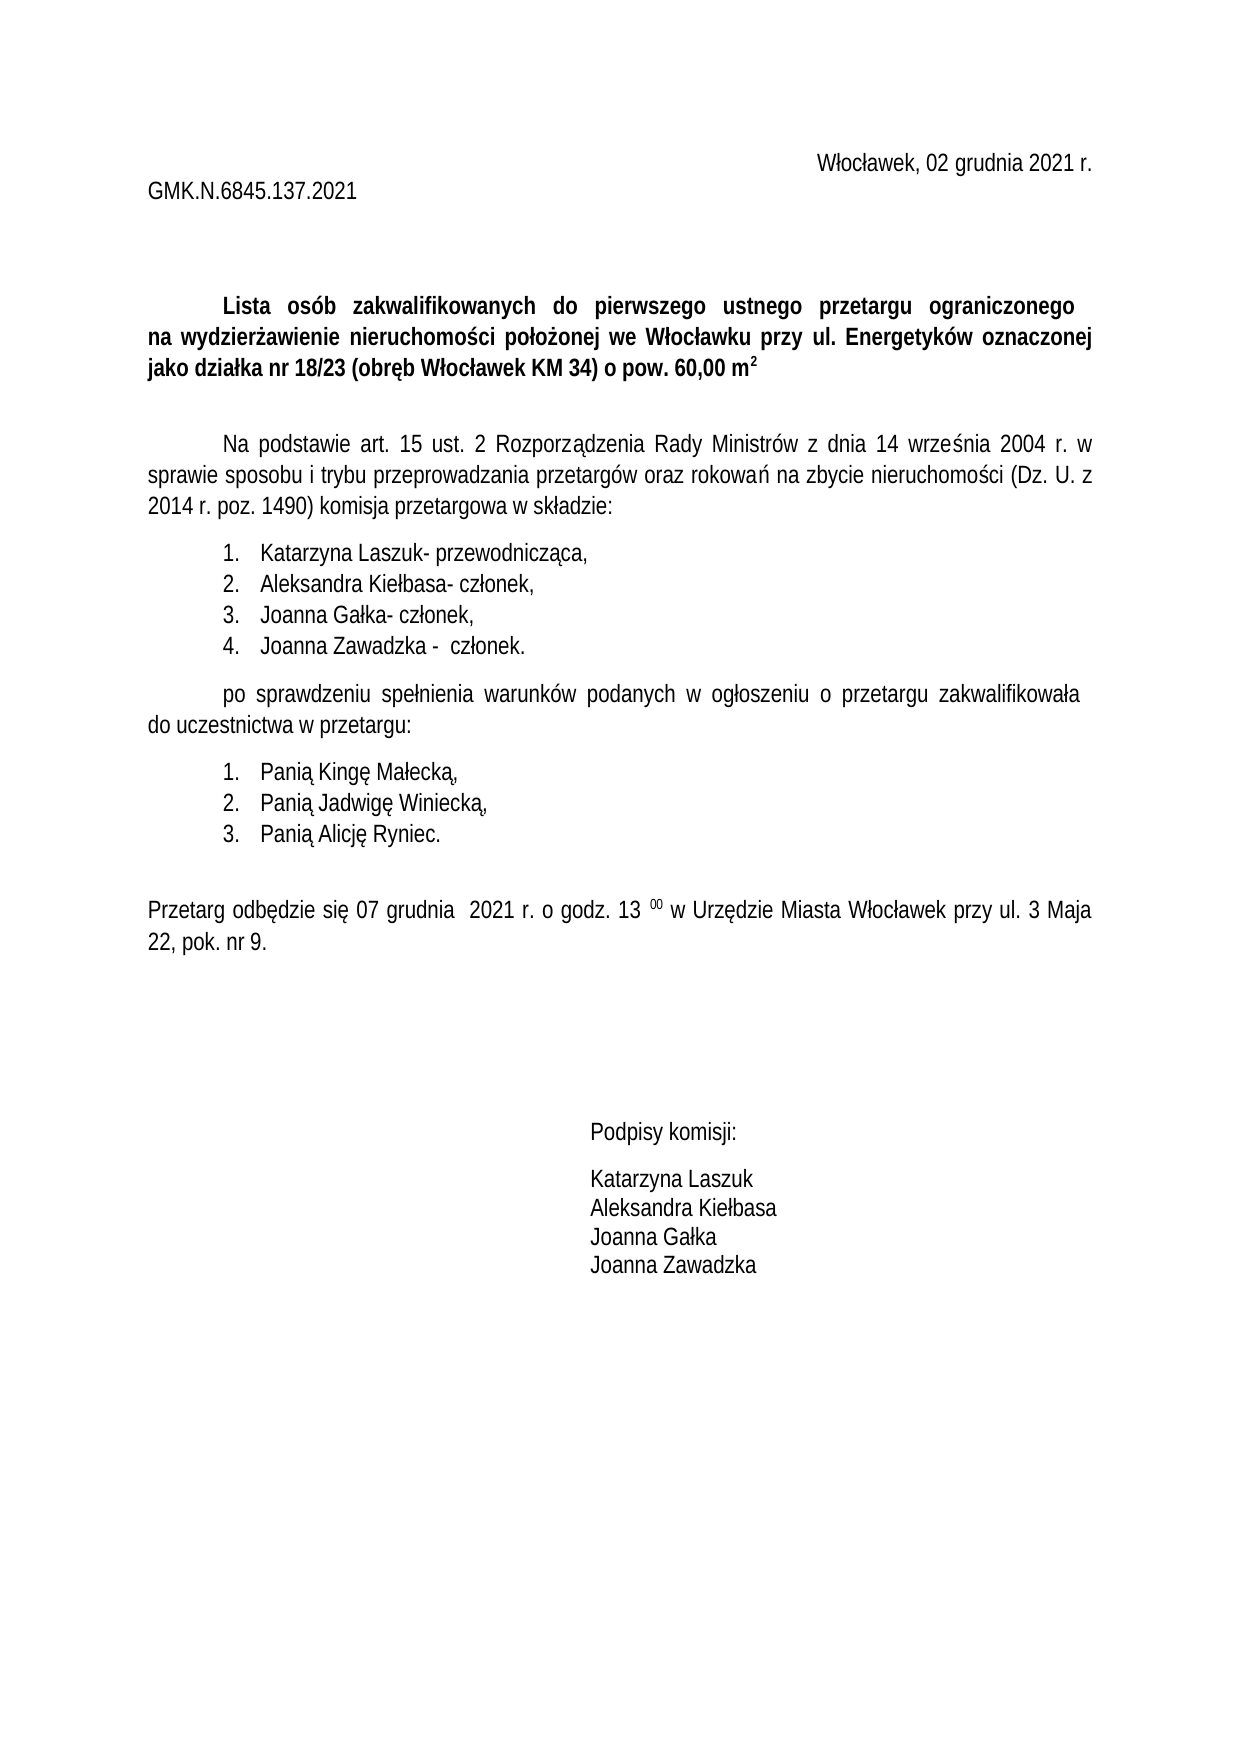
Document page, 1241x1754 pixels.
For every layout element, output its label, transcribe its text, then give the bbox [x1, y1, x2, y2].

text Lista osób zakwalifikowanych do pierwszego ustnego przetargu ograniczonego na wydzierżawienie nieruchomości położonej we Włocławku przy ul. Energetyków oznaczonej jako działka nr 18/23 (obręb Włocławek KM 34) o pow. 60,00 m2 [148, 291, 1093, 381]
text Katarzyna Laszuk [516, 1164, 1093, 1193]
text Joanna Gałka [516, 1222, 1093, 1250]
text Podpisy komisji: [516, 1117, 1093, 1146]
list Joanna Zawadzka - członek. [223, 631, 1093, 660]
text po sprawdzeniu spełnienia warunków podanych w ogłoszeniu o przetargu zakwalifikowała do uczestnictwa w przetargu: [148, 679, 1093, 738]
list Aleksandra Kiełbasa- członek, [223, 569, 1093, 598]
text Na podstawie art. 15 ust. 2 Rozporządzenia Rady Ministrów z dnia 14 września 2004 r. w sprawie sposobu i trybu przeprowadzania przetargów oraz rokowań na zbycie nieruchomości (Dz. U. z 2014 r. poz. 1490) komisja przetargowa w składzie: [148, 429, 1093, 519]
list Joanna Gałka- członek, [223, 600, 1093, 629]
list Panią Jadwigę Winiecką, [223, 788, 1093, 817]
text Joanna Zawadzka [516, 1250, 1093, 1279]
text Włocławek, 02 grudnia 2021 r. [148, 148, 1093, 176]
text Aleksandra Kiełbasa [516, 1193, 1093, 1222]
list Katarzyna Laszuk- przewodnicząca, [223, 538, 1093, 567]
text Przetarg odbędzie się 07 grudnia 2021 r. o godz. 13 00 w Urzędzie Miasta Włocławek przy ul. 3 Maja 22, pok. nr 9. [148, 896, 1093, 955]
list Panią Kingę Małecką, [223, 757, 1093, 786]
list Panią Alicję Ryniec. [223, 819, 1093, 848]
text GMK.N.6845.137.2021 [148, 176, 1093, 205]
